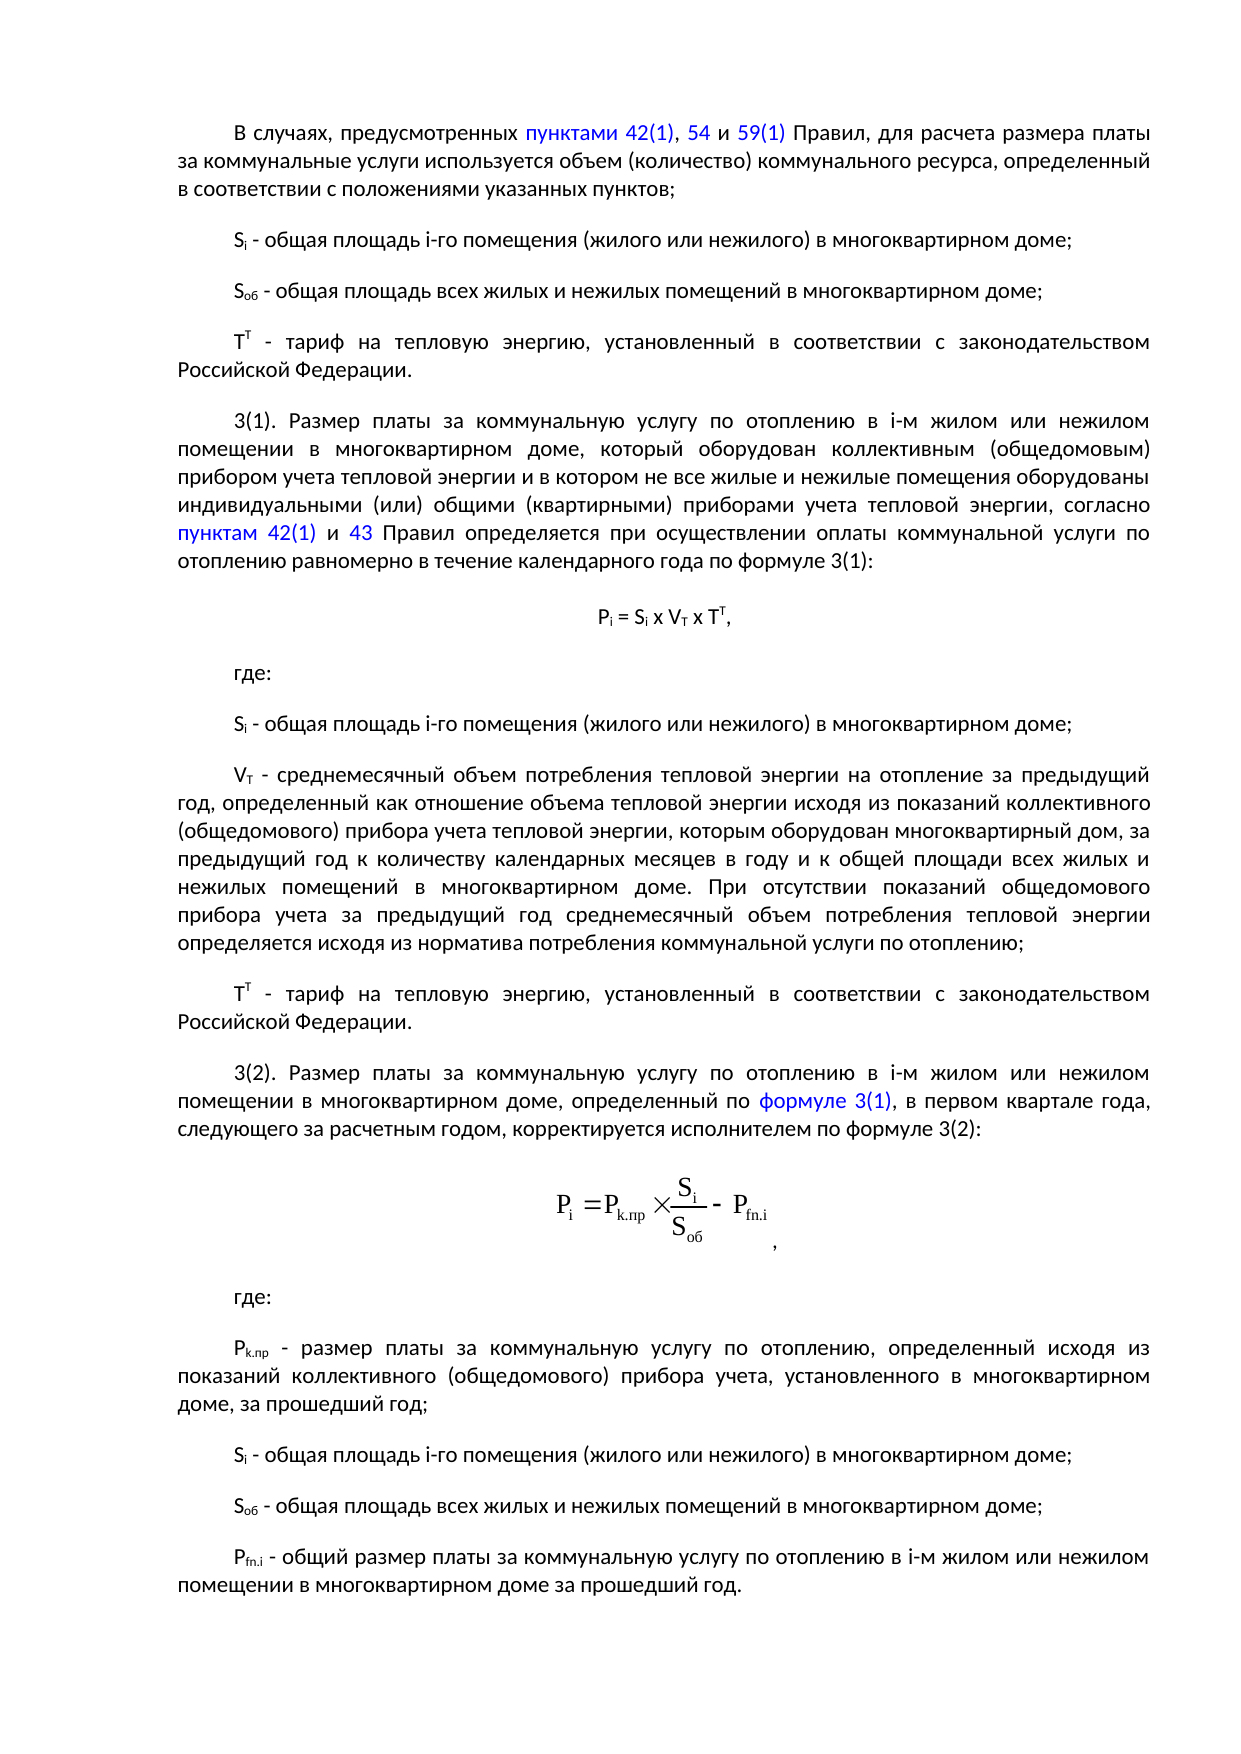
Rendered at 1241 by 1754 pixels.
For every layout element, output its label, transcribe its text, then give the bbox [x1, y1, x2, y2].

text Sоб - общая площадь всех жилых и нежилых помещений в многоквартирном доме; [177, 1491, 1152, 1519]
text 3(2). Размер платы за коммунальную услугу по отоплению в i-м жилом или нежилом помещении в многоквартирном доме, определенный по формуле 3(1), в первом квартале года, следующего за расчетным годом, корректируется исполнителем по формуле 3(2): [177, 1058, 1152, 1142]
text где: [177, 1282, 1152, 1310]
text Si - общая площадь i-го помещения (жилого или нежилого) в многоквартирном доме; [177, 1440, 1152, 1468]
text VT - среднемесячный объем потребления тепловой энергии на отопление за предыдущий год, определенный как отношение объема тепловой энергии исходя из показаний коллективного (общедомового) прибора учета тепловой энергии, которым оборудован многоквартирный дом, за предыдущий год к количеству календарных месяцев в году и к общей площади всех жилых и нежилых помещений в многоквартирном доме. При отсутствии показаний общедомового прибора учета за предыдущий год среднемесячный объем потребления тепловой энергии определяется исходя из норматива потребления коммунальной услуги по отоплению; [177, 760, 1152, 956]
text Sоб - общая площадь всех жилых и нежилых помещений в многоквартирном доме; [177, 276, 1152, 304]
text TT - тариф на тепловую энергию, установленный в соответствии с законодательством Российской Федерации. [177, 979, 1152, 1035]
text , [177, 1170, 1152, 1254]
text Pi = Si x VT x TT, [177, 602, 1152, 630]
text Pfn.i - общий размер платы за коммунальную услугу по отоплению в i-м жилом или нежилом помещении в многоквартирном доме за прошедший год. [177, 1542, 1152, 1598]
text 3(1). Размер платы за коммунальную услугу по отоплению в i-м жилом или нежилом помещении в многоквартирном доме, который оборудован коллективным (общедомовым) прибором учета тепловой энергии и в котором не все жилые и нежилые помещения оборудованы индивидуальными (или) общими (квартирными) приборами учета тепловой энергии, согласно пунктам 42(1) и 43 Правил определяется при осуществлении оплаты коммунальной услуги по отоплению равномерно в течение календарного года по формуле 3(1): [177, 406, 1152, 574]
text Si - общая площадь i-го помещения (жилого или нежилого) в многоквартирном доме; [177, 709, 1152, 737]
text Pk.пр - размер платы за коммунальную услугу по отоплению, определенный исходя из показаний коллективного (общедомового) прибора учета, установленного в многоквартирном доме, за прошедший год; [177, 1333, 1152, 1417]
text Si - общая площадь i-го помещения (жилого или нежилого) в многоквартирном доме; [177, 225, 1152, 253]
text TT - тариф на тепловую энергию, установленный в соответствии с законодательством Российской Федерации. [177, 327, 1152, 383]
text В случаях, предусмотренных пунктами 42(1), 54 и 59(1) Правил, для расчета размера платы за коммунальные услуги используется объем (количество) коммунального ресурса, определенный в соответствии с положениями указанных пунктов; [177, 118, 1152, 202]
text где: [177, 658, 1152, 686]
